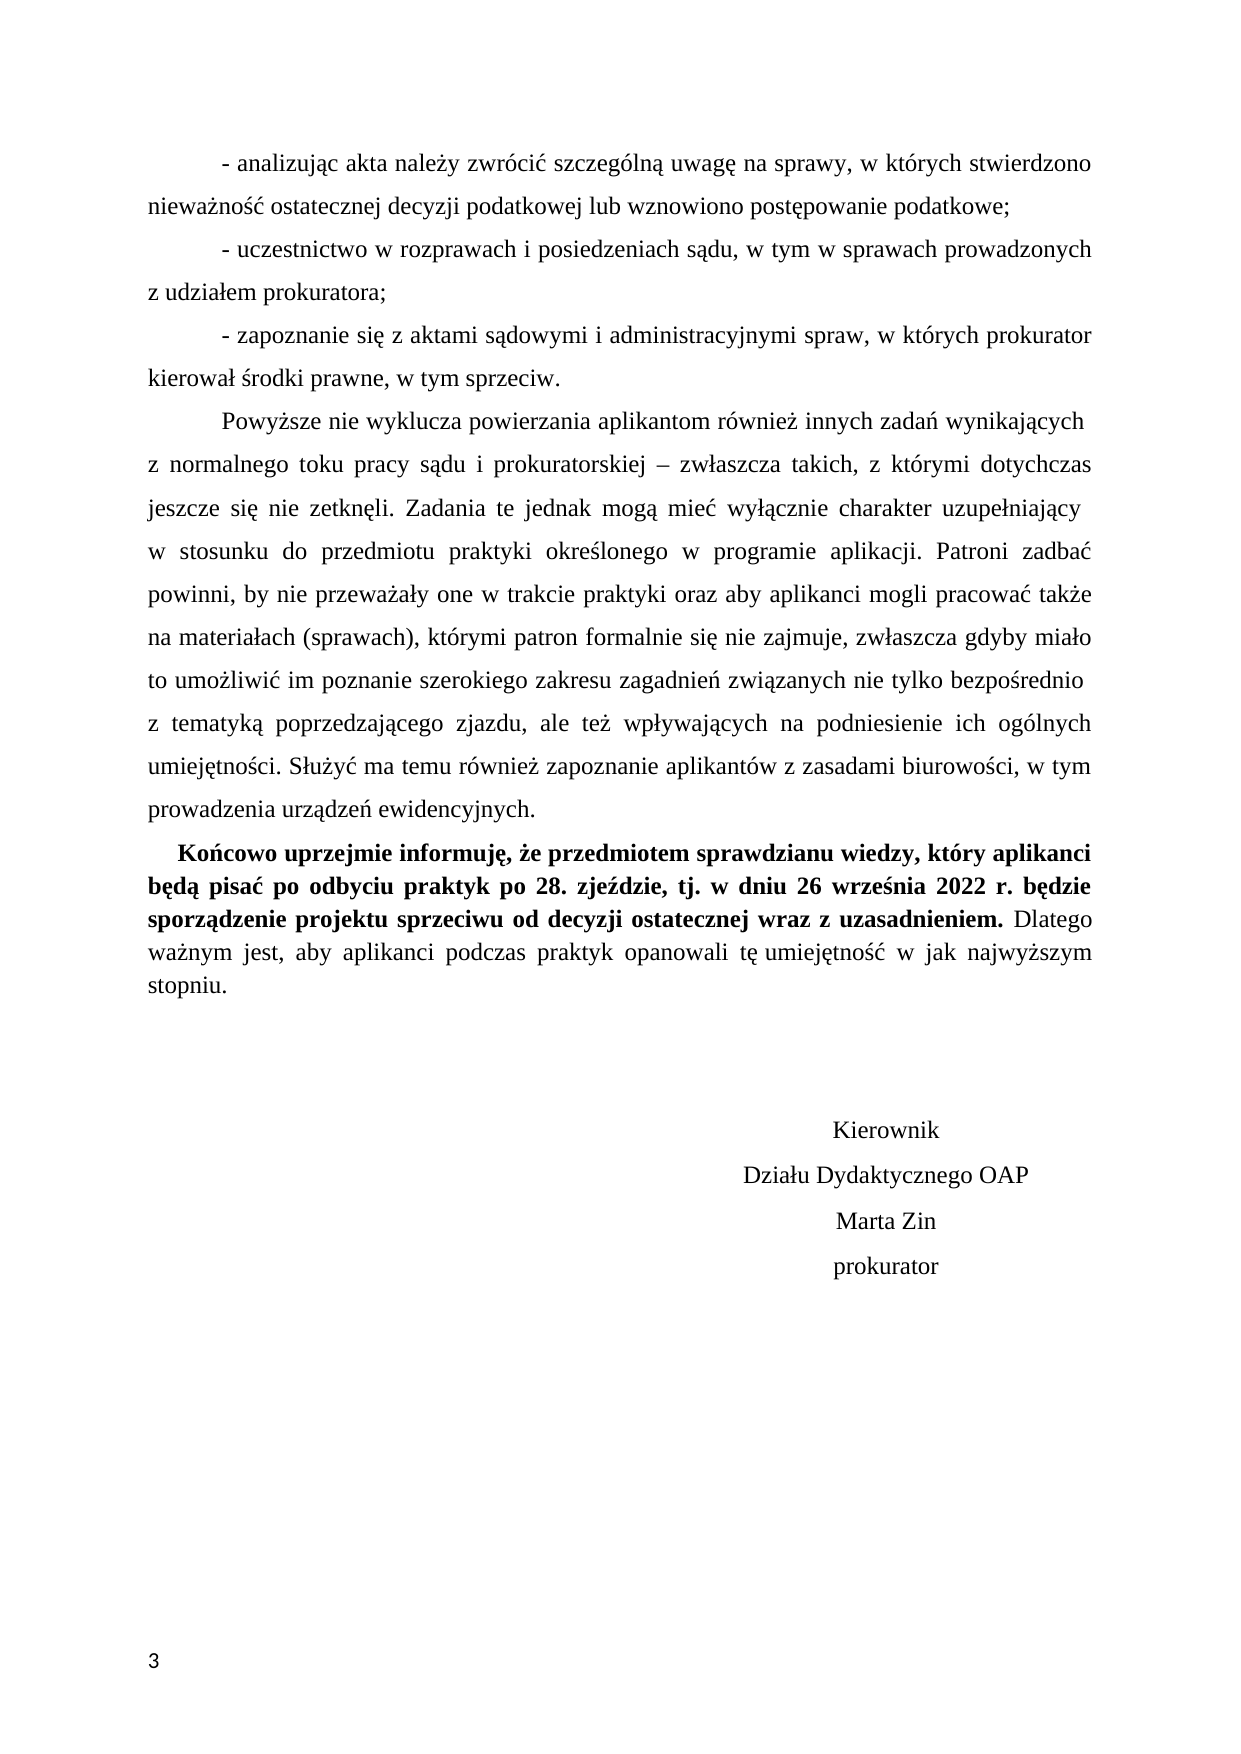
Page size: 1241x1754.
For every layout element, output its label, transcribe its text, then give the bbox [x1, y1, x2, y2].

text - analizując akta należy zwrócić szczególną uwagę na sprawy, w których stwierdzono nieważność ostatecznej decyzji podatkowej lub wznowiono postępowanie podatkowe; [148, 148, 1092, 219]
text prokurator [606, 1251, 1092, 1280]
text - zapoznanie się z aktami sądowymi i administracyjnymi spraw, w których prokurator kierował środki prawne, w tym sprzeciw. [148, 320, 1092, 392]
text Kierownik [606, 1115, 1092, 1143]
text - uczestnictwo w rozprawach i posiedzeniach sądu, w tym w sprawach prowadzonych z udziałem prokuratora; [148, 234, 1092, 306]
text Końcowo uprzejmie informuję, że przedmiotem sprawdzianu wiedzy, który aplikanci będą pisać po odbyciu praktyk po 28. zjeździe, tj. w dniu 26 września 2022 r. będzie sporządzenie projektu sprzeciwu od decyzji ostatecznej wraz z uzasadnieniem. Dlatego ważnym jest, aby aplikanci podczas praktyk opanowali tę umiejętność w jak najwyższym stopniu. [148, 838, 1092, 998]
text Działu Dydaktycznego OAP [606, 1160, 1092, 1189]
text Powyższe nie wyklucza powierzania aplikantom również innych zadań wynikających z normalnego toku pracy sądu i prokuratorskiej – zwłaszcza takich, z którymi dotychczas jeszcze się nie zetknęli. Zadania te jednak mogą mieć wyłącznie charakter uzupełniający w stosunku do przedmiotu praktyki określonego w programie aplikacji. Patroni zadbać powinni, by nie przeważały one w trakcie praktyki oraz aby aplikanci mogli pracować także na materiałach (sprawach), którymi patron formalnie się nie zajmuje, zwłaszcza gdyby miało to umożliwić im poznanie szerokiego zakresu zagadnień związanych nie tylko bezpośrednio z tematyką poprzedzającego zjazdu, ale też wpływających na podniesienie ich ogólnych umiejętności. Służyć ma temu również zapoznanie aplikantów z zasadami biurowości, w tym prowadzenia urządzeń ewidencyjnych. [148, 406, 1092, 823]
text Marta Zin [606, 1206, 1092, 1234]
